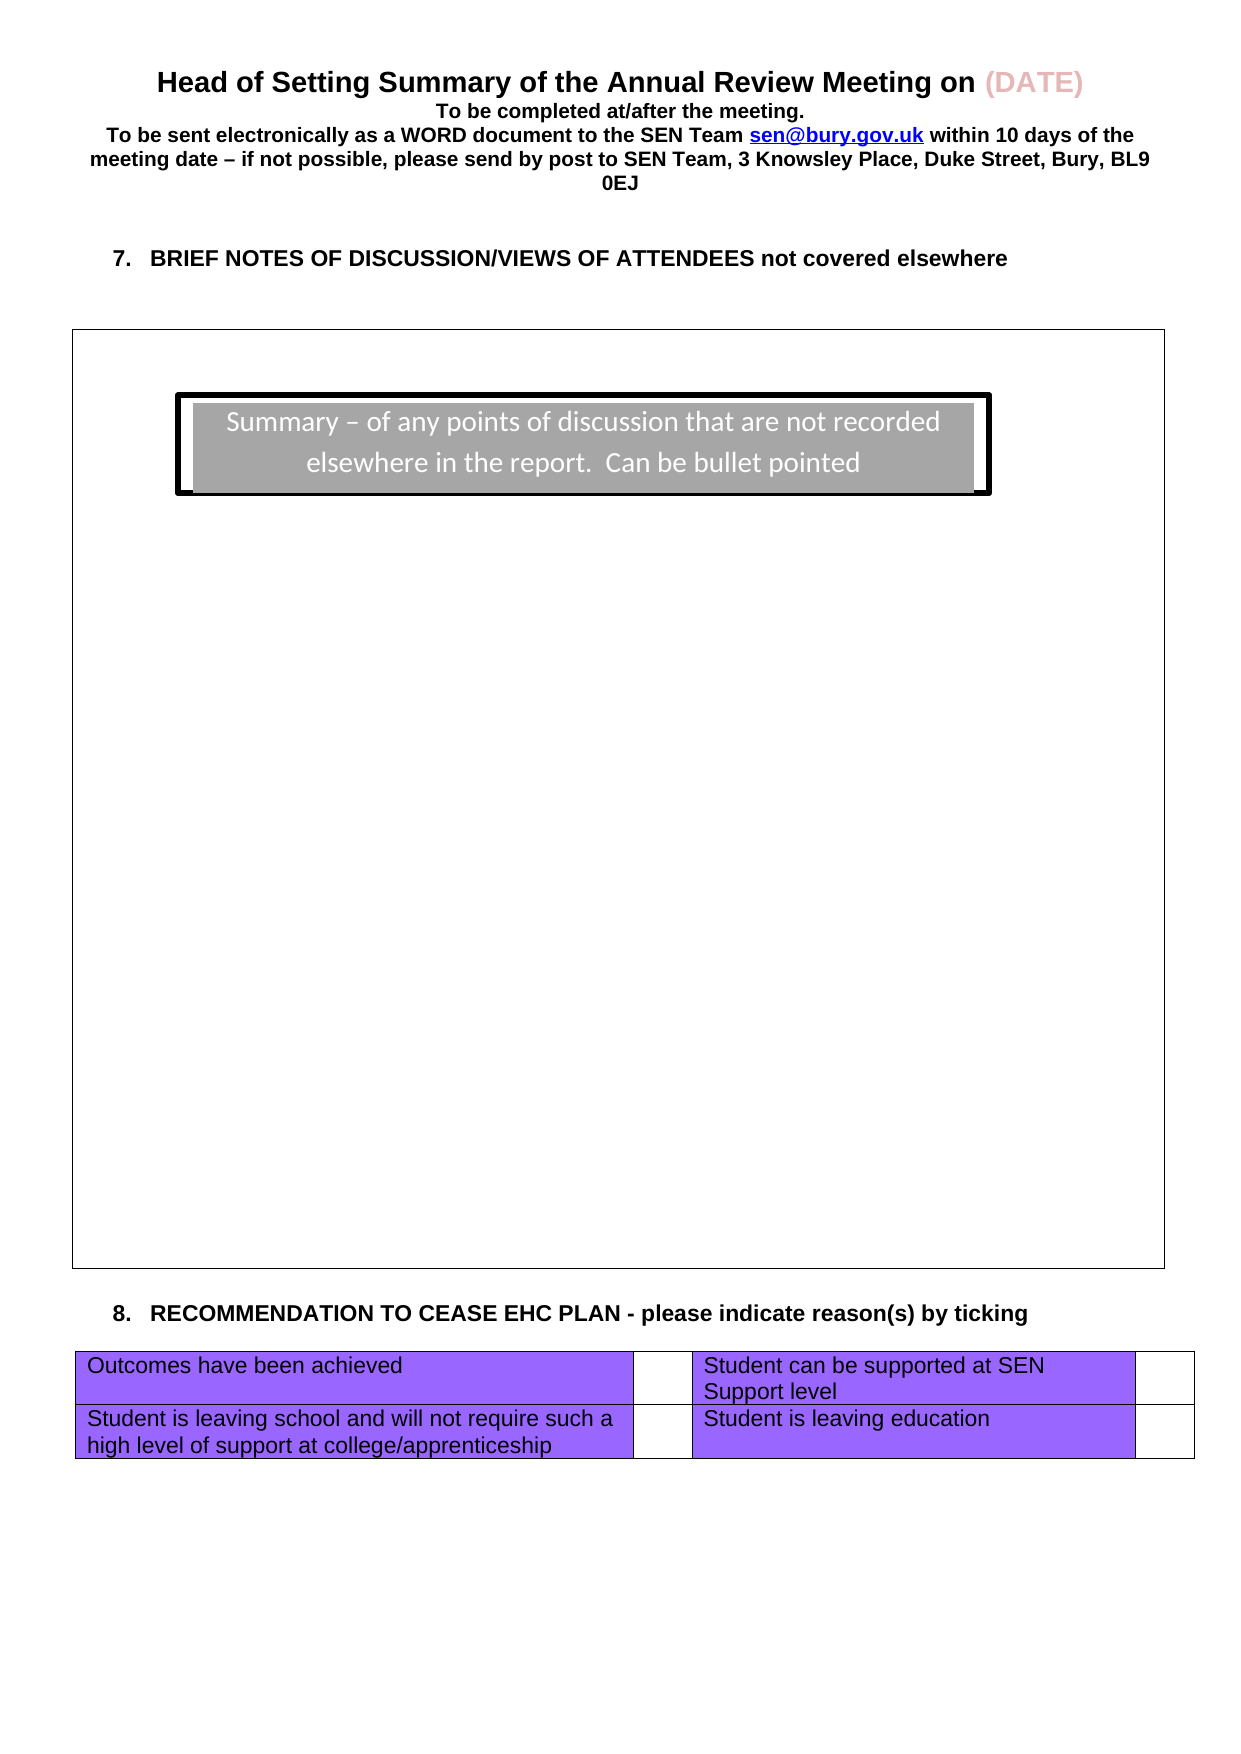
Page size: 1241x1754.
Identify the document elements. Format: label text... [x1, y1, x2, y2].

list BRIEF NOTES OF DISCUSSION/VIEWS OF ATTENDEES not covered elsewhere [112, 245, 1165, 304]
table_cell [634, 1405, 692, 1458]
table_cell [1136, 1405, 1194, 1458]
table_header [1136, 1352, 1194, 1404]
table_header [634, 1352, 692, 1404]
table_header Outcomes have been achieved [76, 1352, 633, 1404]
table_cell Student is leaving education [693, 1405, 1135, 1458]
table_header [73, 330, 1164, 1268]
table_cell Student is leaving school and will not require such a high level of support at college/apprenticeship [76, 1405, 633, 1458]
list RECOMMENDATION TO CEASE EHC PLAN - please indicate reason(s) by ticking [112, 1299, 1165, 1326]
table_header Student can be supported at SEN Support level [693, 1352, 1135, 1404]
